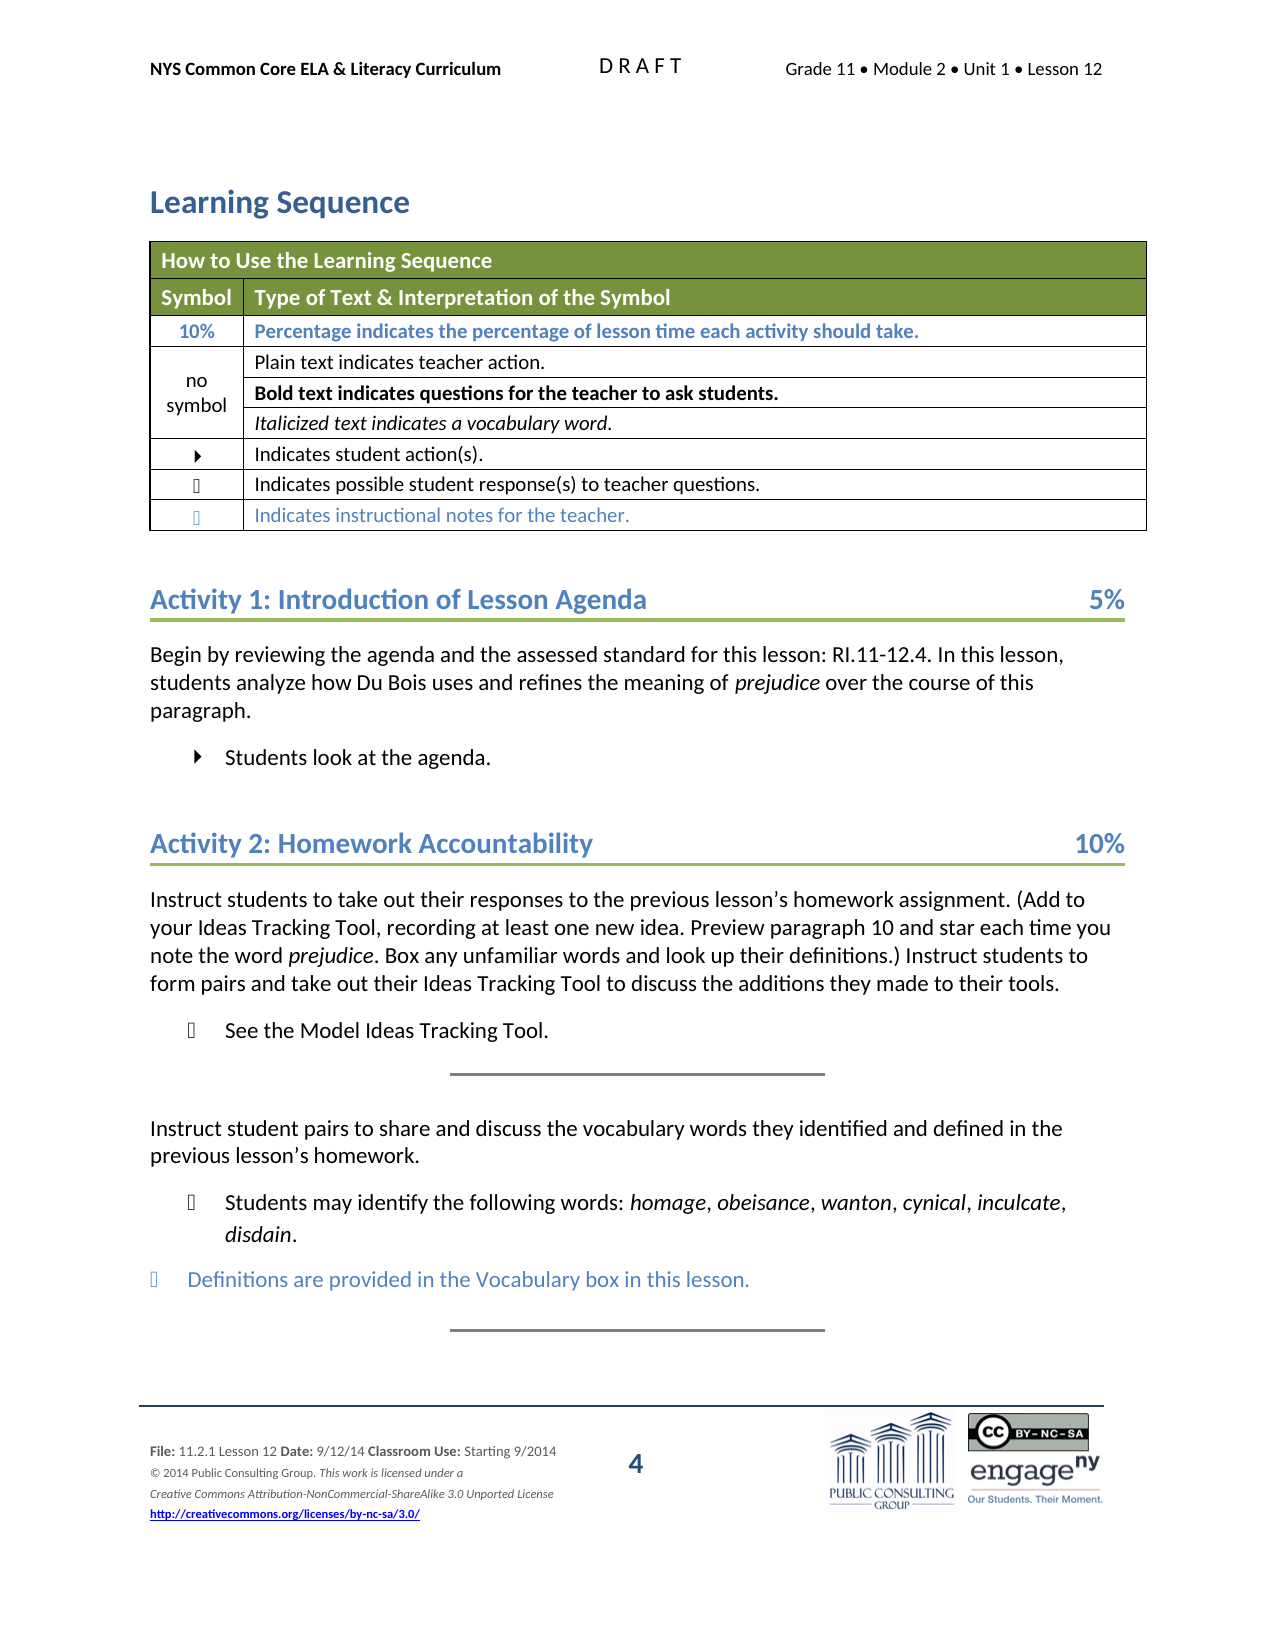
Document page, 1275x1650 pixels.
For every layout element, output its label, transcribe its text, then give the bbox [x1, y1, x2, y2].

table_cell no symbol [151, 347, 243, 438]
table_cell Percentage indicates the percentage of lesson time each activity should take. [244, 316, 1146, 346]
table_cell [151, 439, 243, 468]
text Activity 2: Homework Accountability 10% [150, 825, 1125, 863]
subtitle Learning Sequence [150, 181, 1125, 222]
table_cell [151, 470, 243, 499]
table_cell Type of Text & Interpretation of the Symbol [244, 279, 1146, 315]
text Students look at the agenda. [187, 743, 1125, 771]
text See the Model Ideas Tracking Tool. [187, 1016, 1125, 1044]
text Definitions are provided in the Vocabulary box in this lesson. [150, 1265, 1125, 1293]
table_cell [151, 500, 243, 530]
table_cell Bold text indicates questions for the teacher to ask students. [244, 378, 1146, 407]
table_cell Indicates student action(s). [244, 439, 1146, 468]
picture [825, 1408, 1104, 1513]
table_header How to Use the Learning Sequence [151, 242, 1146, 278]
text Begin by reviewing the agenda and the assessed standard for this lesson: RI.11-12.4. In this lesson, students analyze how Du Bois uses and refines the meaning of prejudice over the course of this paragraph. [150, 640, 1125, 724]
table_cell Plain text indicates teacher action. [244, 347, 1146, 377]
table_cell Italicized text indicates a vocabulary word. [244, 408, 1146, 438]
table_cell Indicates instructional notes for the teacher. [244, 500, 1146, 530]
text Instruct student pairs to share and discuss the vocabulary words they identified and defined in the previous lesson’s homework. [150, 1114, 1125, 1170]
table_cell Indicates possible student response(s) to teacher questions. [244, 470, 1146, 499]
table_cell 10% [151, 316, 243, 346]
text Activity 1: Introduction of Lesson Agenda 5% [150, 581, 1125, 618]
text Instruct students to take out their responses to the previous lesson’s homework assignment. (Add to your Ideas Tracking Tool, recording at least one new idea. Preview paragraph 10 and star each time you note the word prejudice. Box any unfamiliar words and look up their definitions.) Instruct students to form pairs and take out their Ideas Tracking Tool to discuss the additions they made to their tools. [150, 885, 1125, 997]
table_cell Symbol [151, 279, 243, 315]
text Students may identify the following words: homage, obeisance, wanton, cynical, inculcate, disdain. [187, 1188, 1125, 1249]
